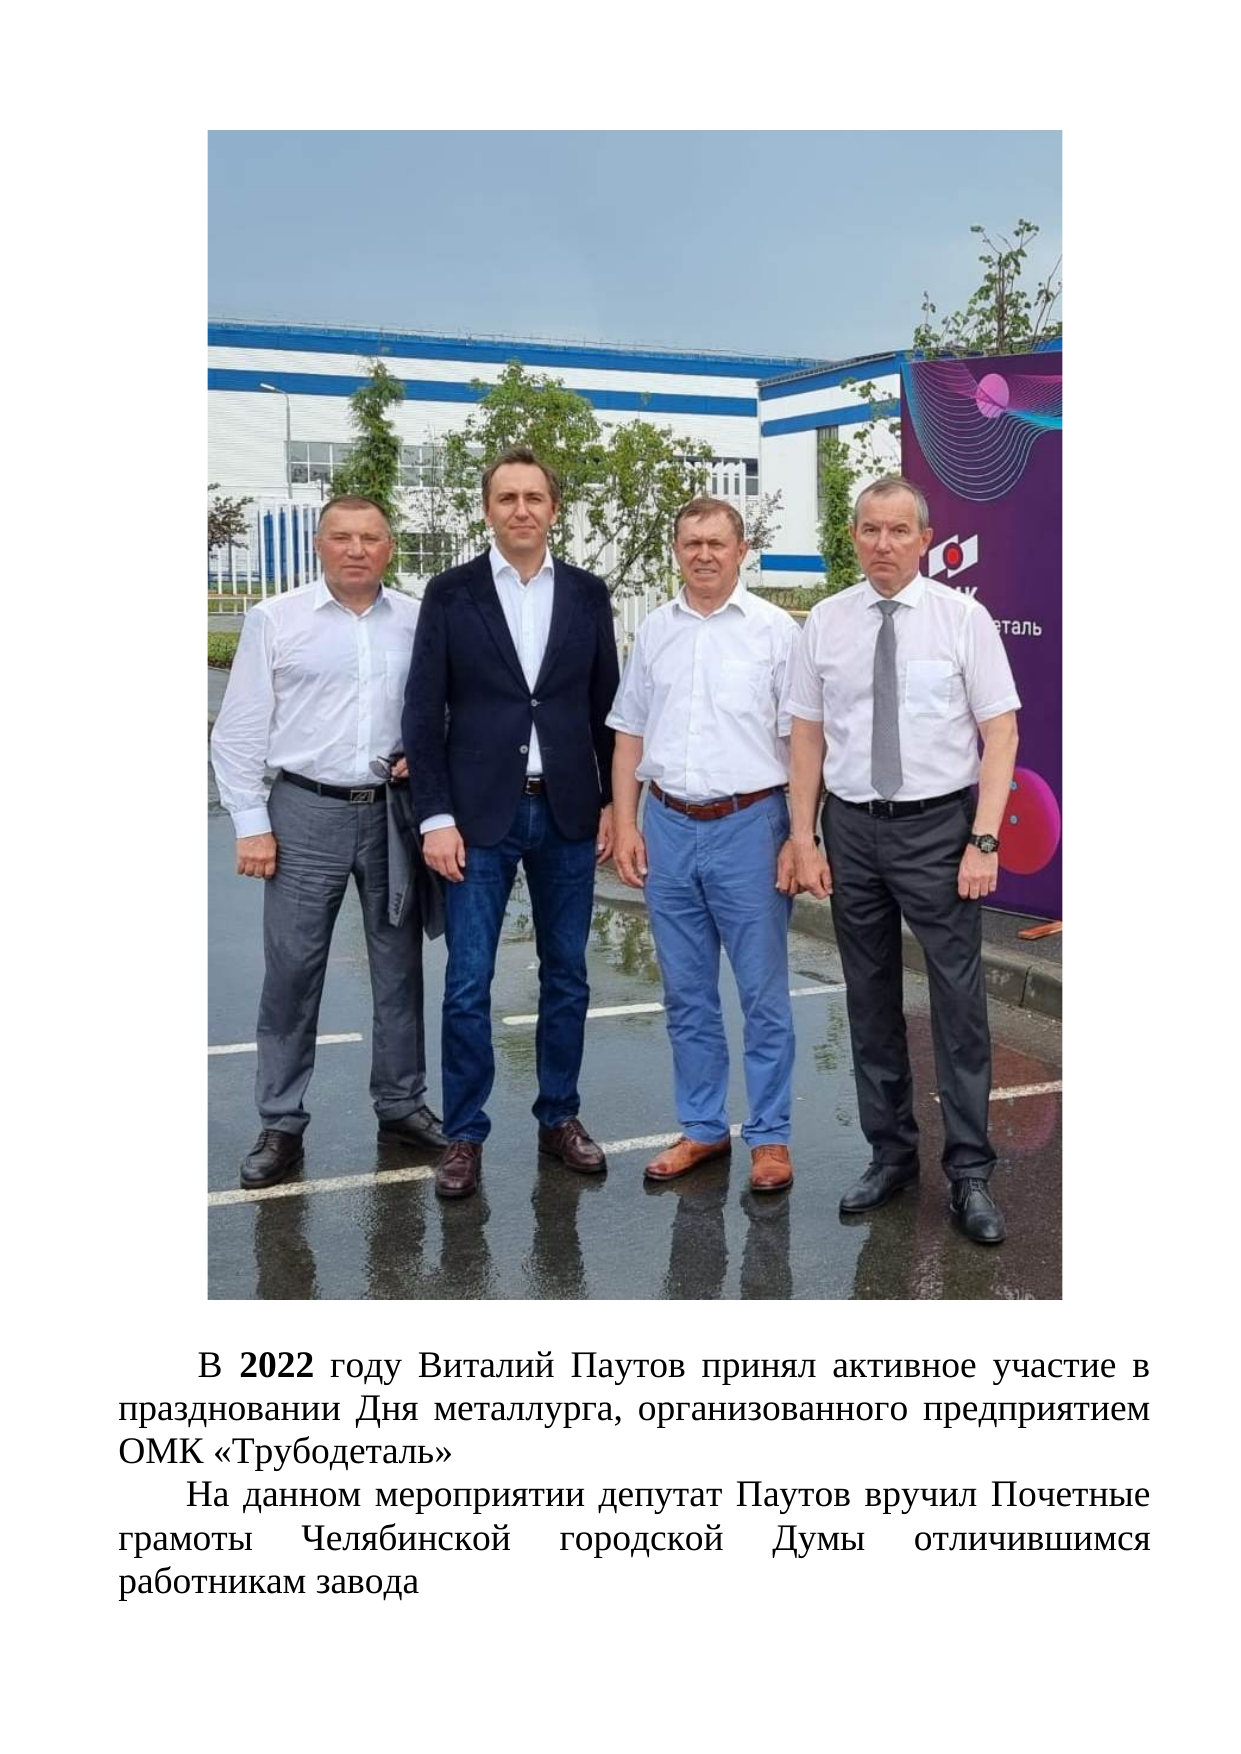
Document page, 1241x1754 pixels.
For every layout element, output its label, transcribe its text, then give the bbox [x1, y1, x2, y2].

picture [207, 130, 1063, 1300]
text На данном мероприятии депутат Паутов вручил Почетные грамоты Челябинской городской Думы отличившимся работникам завода [118, 1472, 1152, 1601]
text В 2022 году Виталий Паутов принял активное участие в праздновании Дня металлурга, организованного предприятием ОМК «Трубодеталь» [118, 1342, 1152, 1472]
